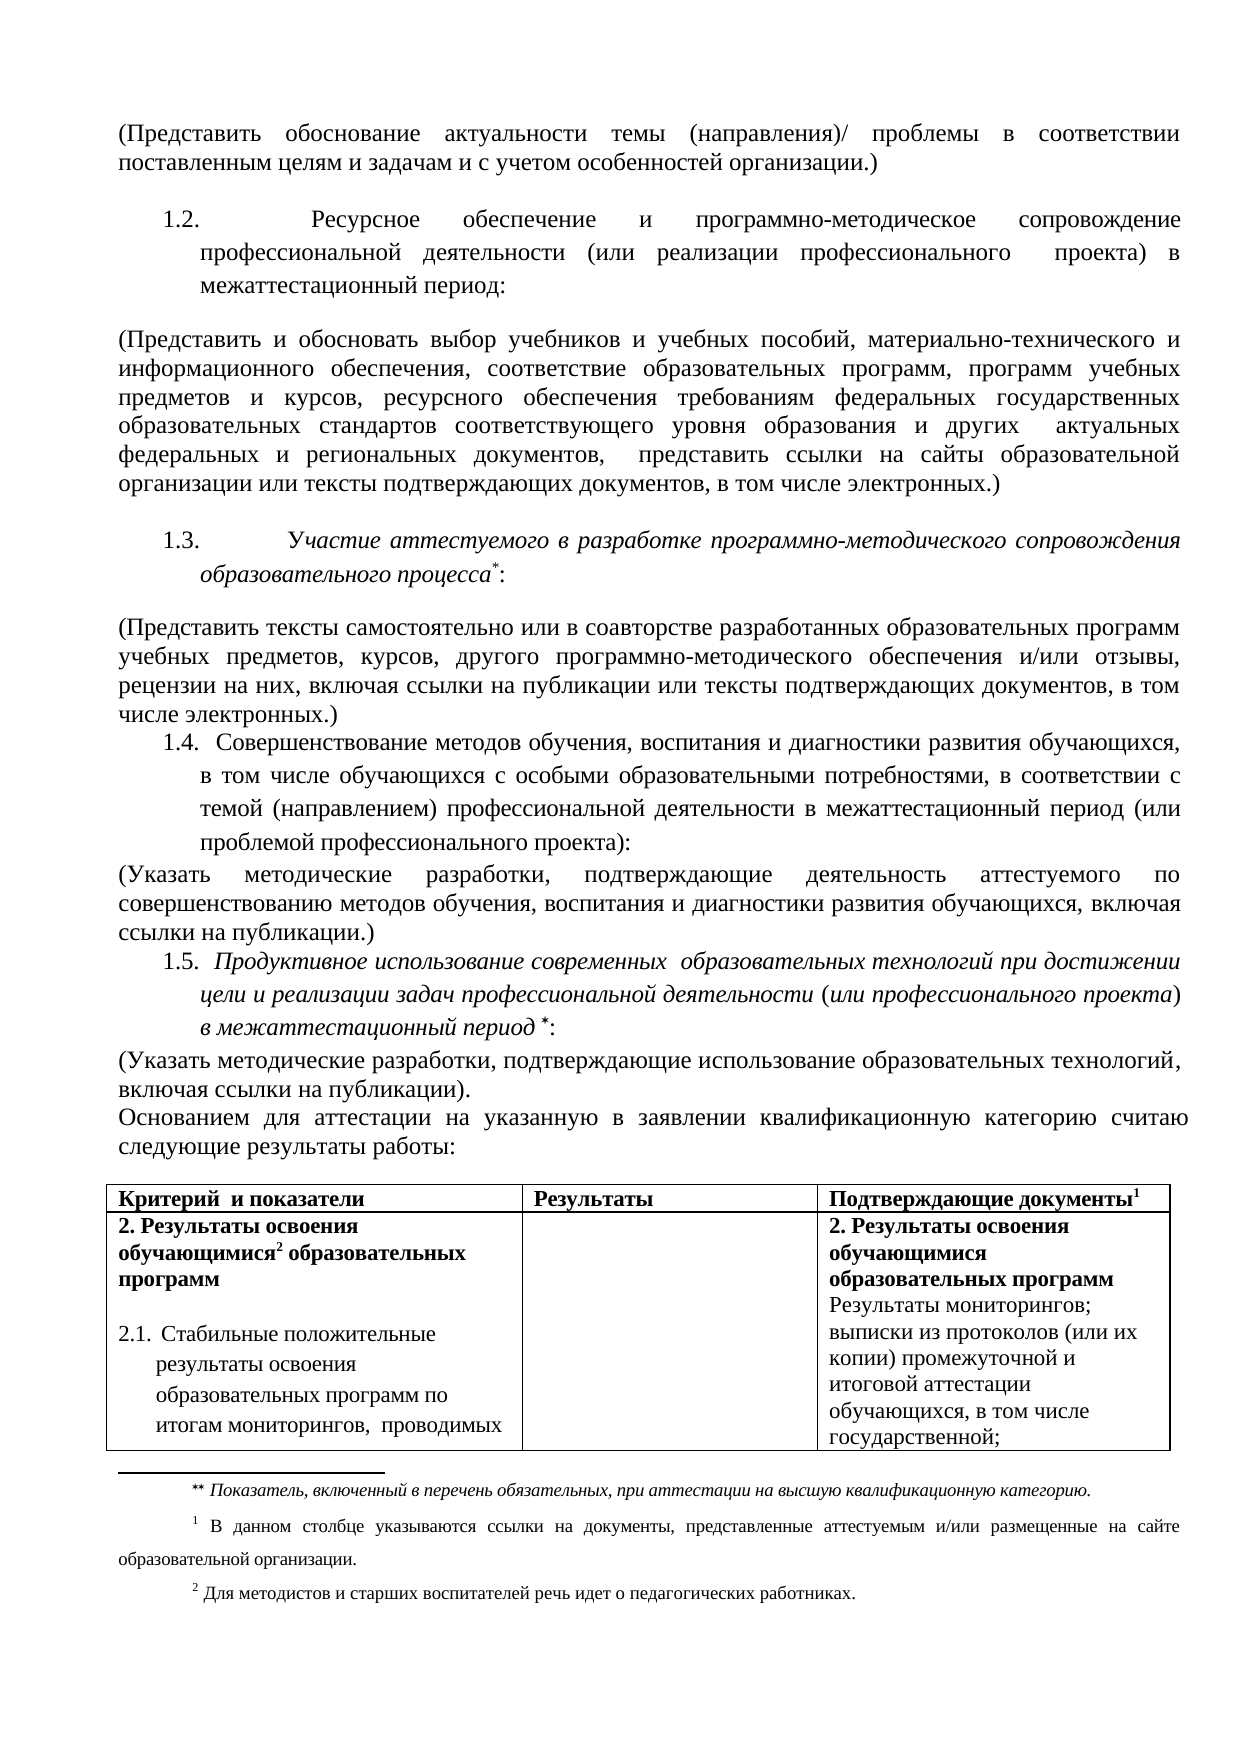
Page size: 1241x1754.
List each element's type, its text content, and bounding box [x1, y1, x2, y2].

list Совершенствование методов обучения, воспитания и диагностики развития обучающихся, в том числе обучающихся с особыми образовательными потребностями, в соответствии с темой (направлением) профессиональной деятельности в межаттестационный период (или проблемой профессионального проекта): [162, 727, 1181, 855]
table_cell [818, 1213, 1169, 1449]
table_cell [523, 1213, 817, 1449]
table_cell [107, 1213, 522, 1449]
table_header Результаты [523, 1185, 817, 1211]
text (Представить тексты самостоятельно или в соавторстве разработанных образовательных программ учебных предметов, курсов, другого программно-методического обеспечения и/или отзывы, рецензии на них, включая ссылки на публикации или тексты подтверждающих документов, в том числе электронных.) [118, 612, 1181, 727]
table_header Подтверждающие документы [818, 1185, 1169, 1211]
text (Представить и обосновать выбор учебников и учебных пособий, материально-технического и информационного обеспечения, соответствие образовательных программ, программ учебных предметов и курсов, ресурсного обеспечения требованиям федеральных государственных образовательных стандартов соответствующего уровня образования и других актуальных федеральных и региональных документов, представить ссылки на сайты образовательной организации или тексты подтверждающих документов, в том числе электронных.) [118, 324, 1181, 497]
list Ресурсное обеспечение и программно-методическое сопровождение профессиональной деятельности (или реализации профессионального проекта) в межаттестационный период: [162, 204, 1181, 299]
text (Указать методические разработки, подтверждающие использование образовательных технологий, включая ссылки на публикации). [118, 1045, 1181, 1102]
table_header Критерий и показатели [107, 1185, 522, 1211]
list Участие аттестуемого в разработке программно-методического сопровождения образовательного процесса*: [162, 526, 1181, 587]
text Основанием для аттестации на указанную в заявлении квалификационную категорию считаю следующие результаты работы: [118, 1102, 1190, 1160]
text (Указать методические разработки, подтверждающие деятельность аттестуемого по совершенствованию методов обучения, воспитания и диагностики развития обучающихся, включая ссылки на публикации.) [118, 859, 1181, 946]
list Продуктивное использование современных образовательных технологий при достижении цели и реализации задач профессиональной деятельности (или профессионального проекта) в межаттестационный период : [162, 946, 1181, 1041]
text (Представить обоснование актуальности темы (направления)/ проблемы в соответствии поставленным целям и задачам и с учетом особенностей организации.) [118, 118, 1181, 176]
